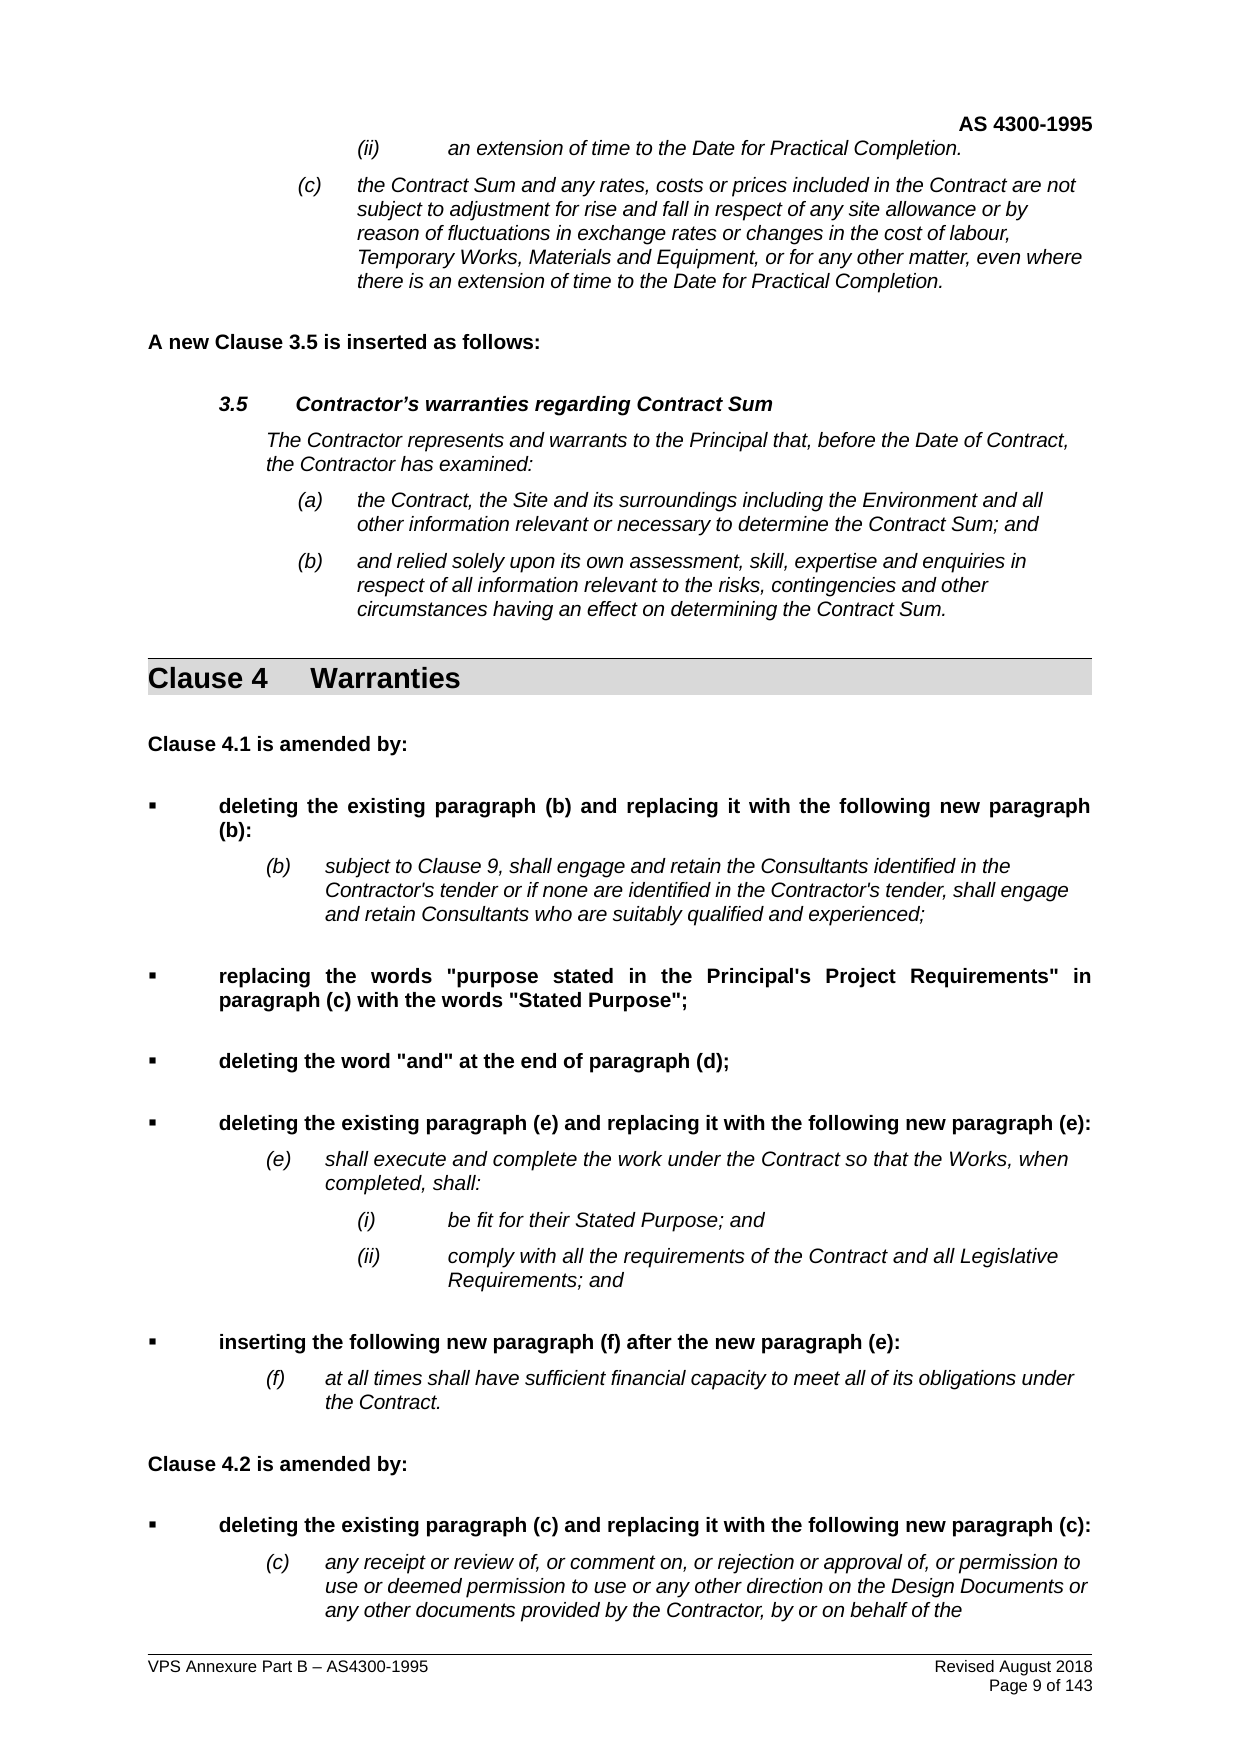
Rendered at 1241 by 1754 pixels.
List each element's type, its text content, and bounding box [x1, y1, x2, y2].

text (a) the Contract, the Site and its surroundings including the Environment and all other information relevant or necessary to determine the Contract Sum; and [298, 488, 1092, 536]
text inserting the following new paragraph (f) after the new paragraph (e): [148, 1329, 1092, 1353]
text (c) the Contract Sum and any rates, costs or prices included in the Contract are not subject to adjustment for rise and fall in respect of any site allowance or by reason of fluctuations in exchange rates or changes in the cost of labour, Temporary Works, Materials and Equipment, or for any other matter, even where there is an extension of time to the Date for Practical Completion. [298, 173, 1092, 292]
text deleting the existing paragraph (b) and replacing it with the following new paragraph (b): [148, 794, 1092, 842]
text (i) be fit for their Stated Purpose; and [357, 1208, 1092, 1232]
text Clause 4.2 is amended by: [148, 1451, 1092, 1475]
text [266, 1549, 1092, 1621]
text (b) and relied solely upon its own assessment, skill, expertise and enquiries in respect of all information relevant to the risks, contingencies and other circumstances having an effect on determining the Contract Sum. [298, 549, 1092, 621]
text (b) subject to Clause 9, shall engage and retain the Consultants identified in the Contractor's tender or if none are identified in the Contractor's tender, shall engage and retain Consultants who are suitably qualified and experienced; [266, 854, 1092, 926]
text (e) shall execute and complete the work under the Contract so that the Works, when completed, shall: [266, 1147, 1092, 1195]
text (ii) comply with all the requirements of the Contract and all Legislative Requirements; and [357, 1244, 1092, 1292]
text Clause 4 Warranties [148, 659, 1092, 695]
text (ii) an extension of time to the Date for Practical Completion. [357, 136, 1092, 160]
text deleting the existing paragraph (c) and replacing it with the following new paragraph (c): [148, 1513, 1092, 1537]
text Clause 4.1 is amended by: [148, 732, 1092, 756]
text (f) at all times shall have sufficient financial capacity to meet all of its obligations under the Contract. [266, 1366, 1092, 1414]
text replacing the words "purpose stated in the Principal's Project Requirements" in paragraph (c) with the words "Stated Purpose"; [148, 963, 1092, 1012]
list 3.5 Contractor’s warranties regarding Contract Sum [218, 391, 1092, 415]
text A new Clause 3.5 is inserted as follows: [148, 330, 1092, 354]
text deleting the existing paragraph (e) and replacing it with the following new paragraph (e): [148, 1111, 1092, 1135]
text deleting the word "and" at the end of paragraph (d); [148, 1049, 1092, 1073]
text The Contractor represents and warrants to the Principal that, before the Date of Contract, the Contractor has examined: [266, 428, 1092, 476]
